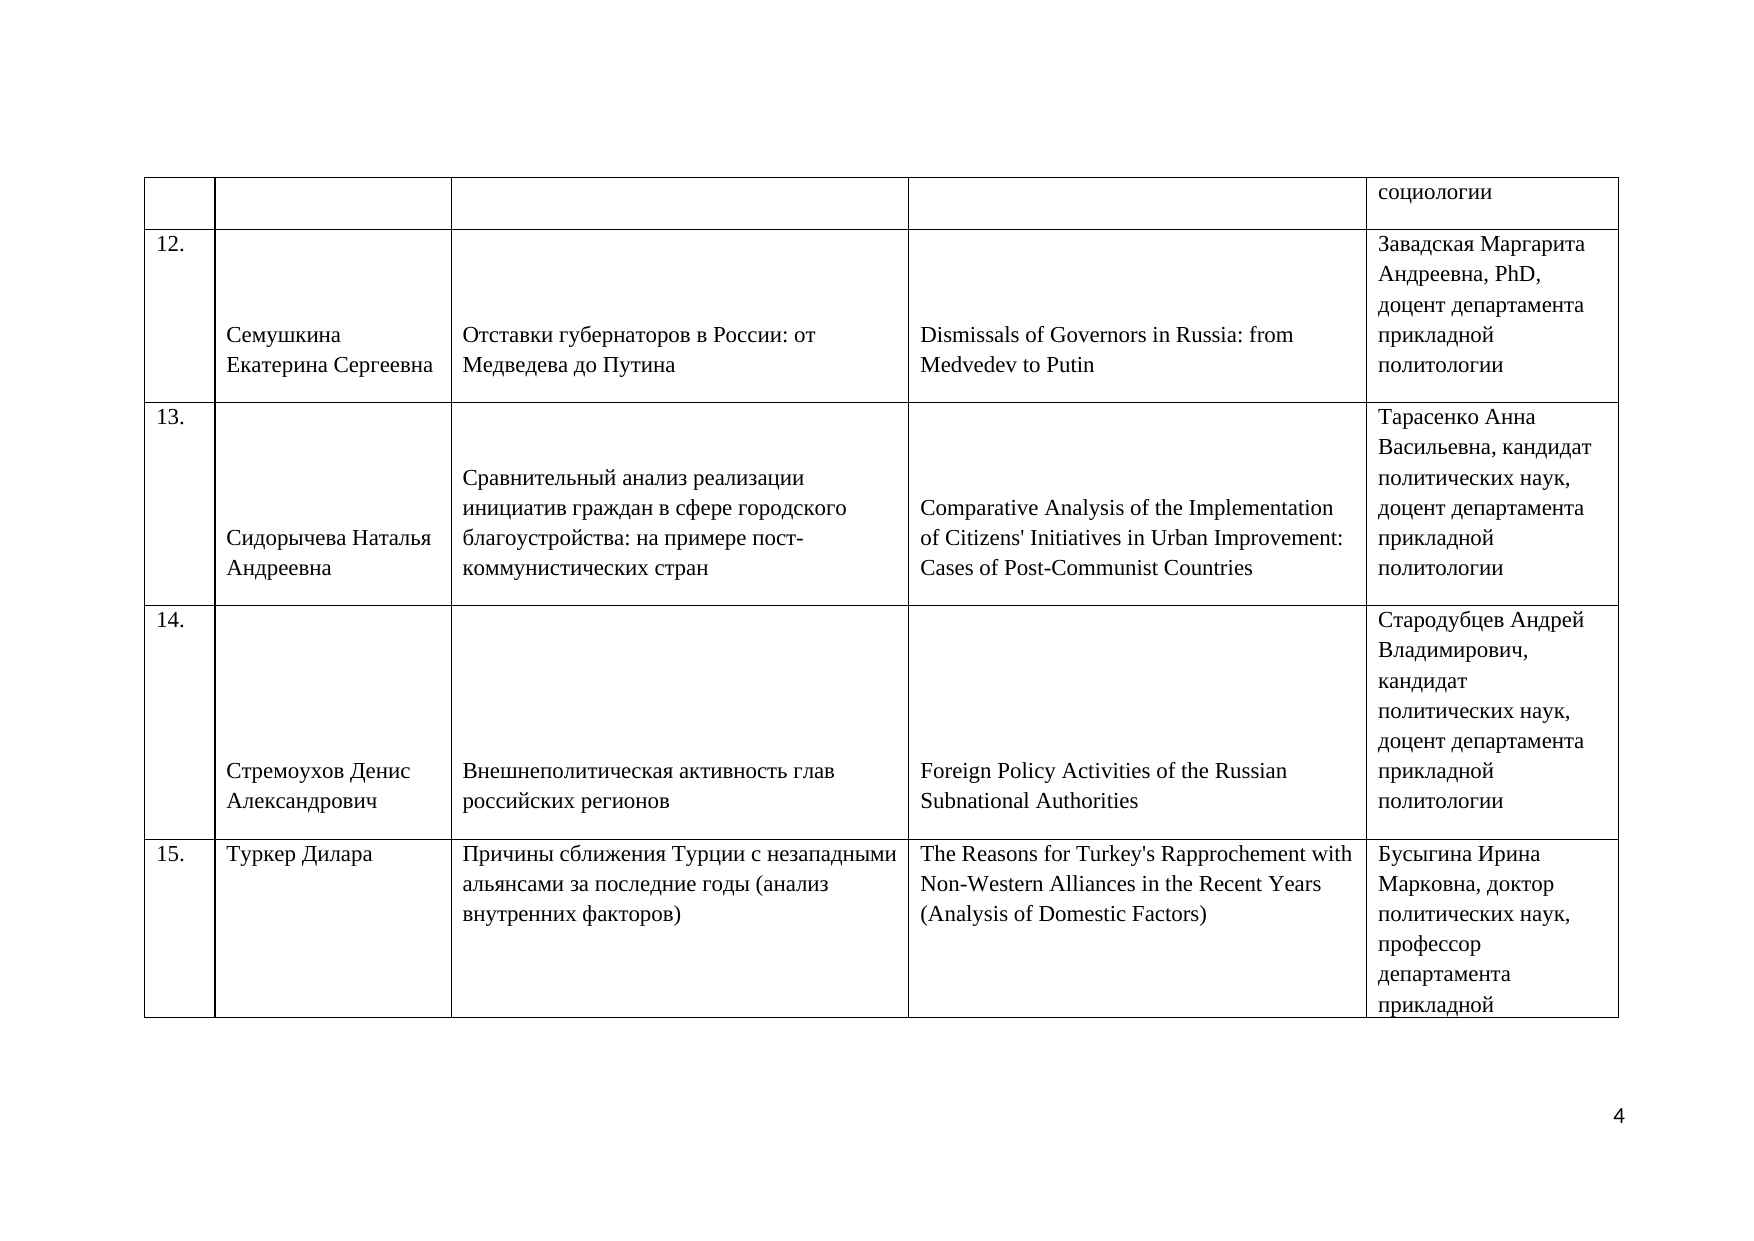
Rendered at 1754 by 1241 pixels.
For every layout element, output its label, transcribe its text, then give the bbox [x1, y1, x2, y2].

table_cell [452, 178, 908, 229]
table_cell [909, 840, 1366, 1017]
table_cell [145, 178, 214, 229]
table_cell Тарасенко Анна Васильевна, кандидат политических наук, доцент департамента прикладной политологии [1367, 403, 1618, 605]
table_cell Dismissals of Governors in Russia: from Medvedev to Putin [909, 230, 1366, 402]
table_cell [452, 840, 908, 1017]
table_cell [145, 606, 214, 839]
table_cell Сравнительный анализ реализации инициатив граждан в сфере городского благоустройства: на примере пост-коммунистических стран [452, 403, 908, 605]
table_cell [145, 403, 214, 605]
table_cell Отставки губернаторов в России: от Медведева до Путина [452, 230, 908, 402]
table_cell Внешнеполитическая активность глав российских регионов [452, 606, 908, 839]
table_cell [216, 178, 451, 229]
table_cell Завадская Маргарита Андреевна, PhD, доцент департамента прикладной политологии [1367, 230, 1618, 402]
table_cell Туркер Дилара [216, 840, 451, 1017]
table_cell Стремоухов Денис Александрович [216, 606, 451, 839]
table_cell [1367, 840, 1618, 1017]
table_cell Comparative Analysis of the Implementation of Citizens' Initiatives in Urban Improvement: Cases of Post-Communist Countries [909, 403, 1366, 605]
table_cell Foreign Policy Activities of the Russian Subnational Authorities [909, 606, 1366, 839]
table_cell [145, 230, 214, 402]
table_cell Сидорычева Наталья Андреевна [216, 403, 451, 605]
table_cell Семушкина Екатерина Сергеевна [216, 230, 451, 402]
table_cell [909, 178, 1366, 229]
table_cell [1367, 178, 1618, 229]
table_cell Стародубцев Андрей Владимирович, кандидат политических наук, доцент департамента прикладной политологии [1367, 606, 1618, 839]
table_cell [145, 840, 214, 1017]
